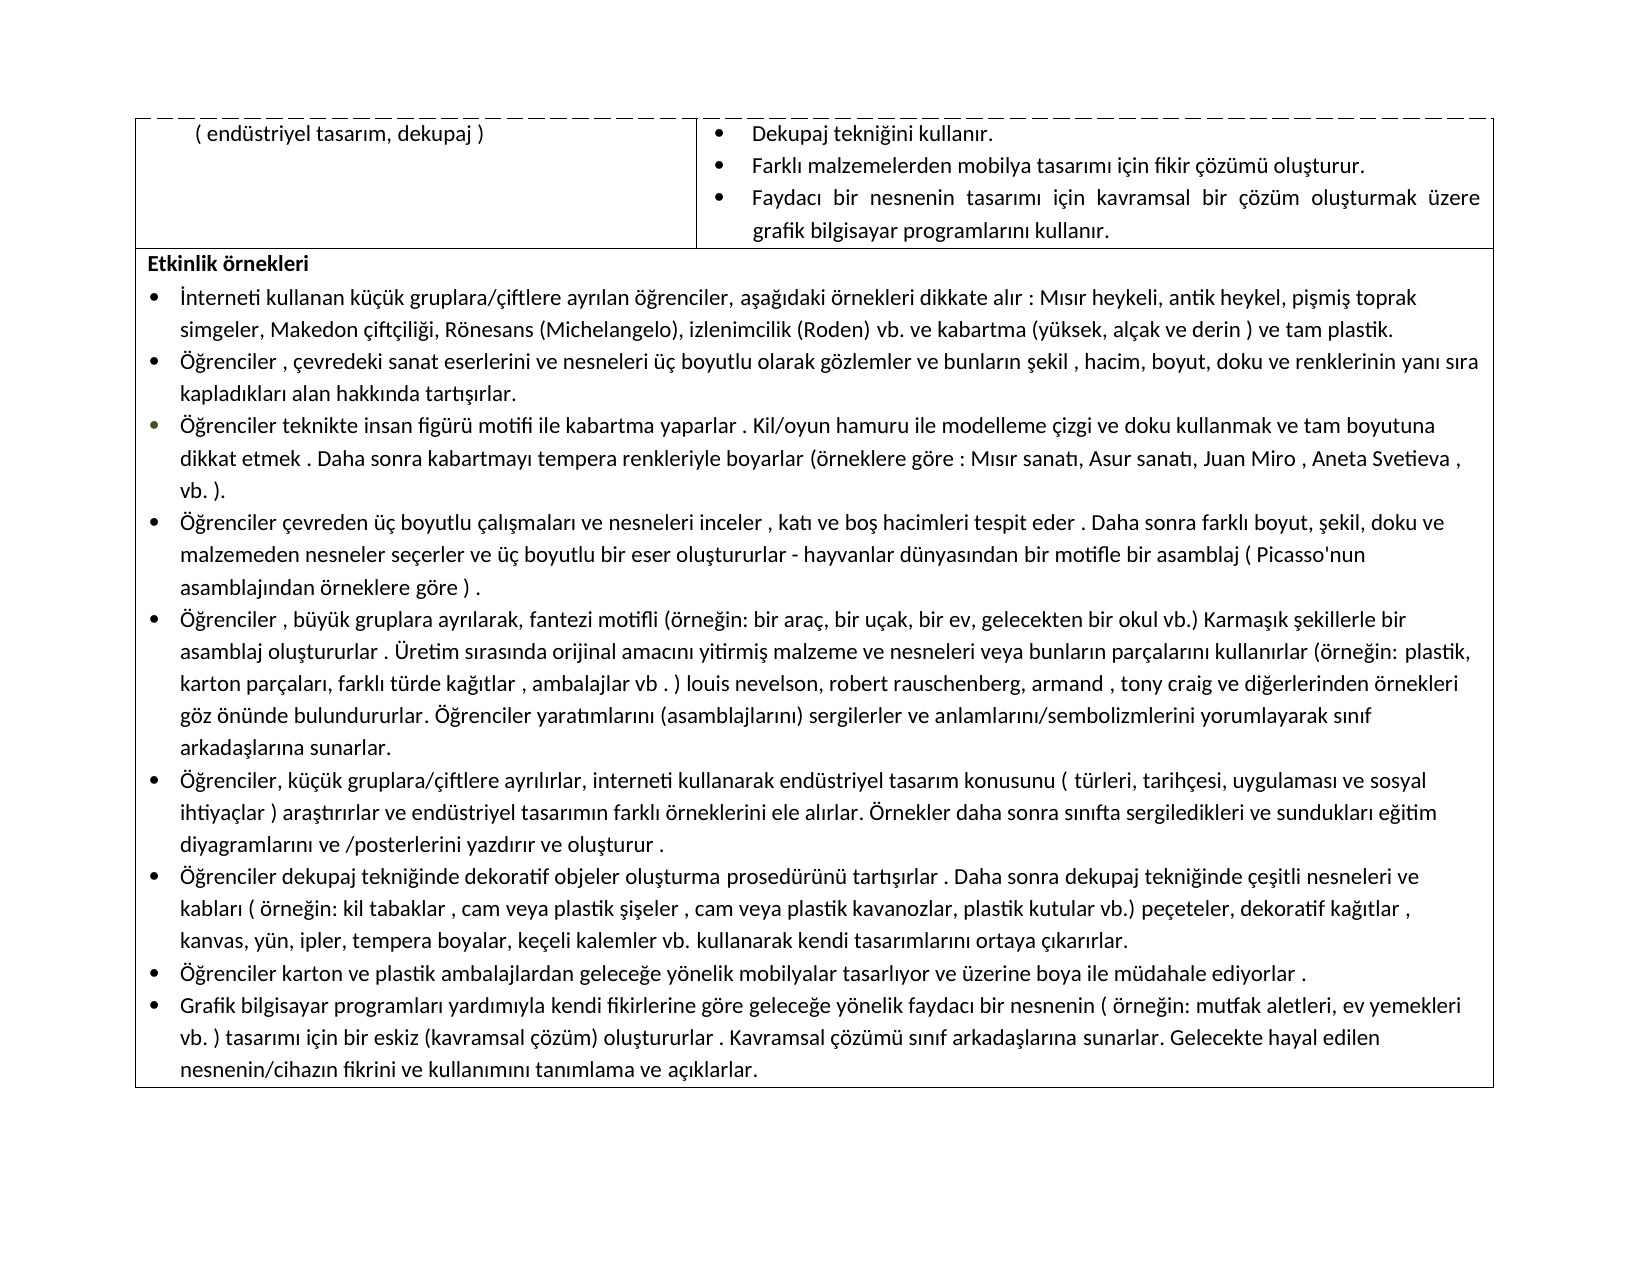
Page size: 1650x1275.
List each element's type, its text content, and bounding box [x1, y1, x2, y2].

table_cell Etkinlik örnekleri İnterneti kullanan küçük gruplara/çiftlere ayrılan öğrenciler, aşağıdaki örnekleri dikkate alır : Mısır heykeli, antik heykel, pişmiş toprak simgeler, Makedon çiftçiliği, Rönesans (Michelangelo), izlenimcilik (Roden) vb. ve kabartma (yüksek, alçak ve derin ) ve tam plastik. Öğrenciler , çevredeki sanat eserlerini ve nesneleri üç boyutlu olarak gözlemler ve bunların şekil , hacim, boyut, doku ve renklerinin yanı sıra kapladıkları alan hakkında tartışırlar. Öğrenciler teknikte insan figürü motifi ile kabartma yaparlar . Kil/oyun hamuru ile modelleme çizgi ve doku kullanmak ve tam boyutuna dikkat etmek . Daha sonra kabartmayı tempera renkleriyle boyarlar (örneklere göre : Mısır sanatı, Asur sanatı, Juan Miro , Aneta Svetieva , vb. ). Öğrenciler çevreden üç boyutlu çalışmaları ve nesneleri inceler , katı ve boş hacimleri tespit eder . Daha sonra farklı boyut, şekil, doku ve malzemeden nesneler seçerler ve üç boyutlu bir eser oluştururlar - hayvanlar dünyasından bir motifle bir asamblaj ( Picasso'nun asamblajından örneklere göre ) . Öğrenciler , büyük gruplara ayrılarak, fantezi motifli (örneğin: bir araç, bir uçak, bir ev, gelecekten bir okul vb.) Karmaşık şekillerle bir asamblaj oluştururlar . Üretim sırasında orijinal amacını yitirmiş malzeme ve nesneleri veya bunların parçalarını kullanırlar (örneğin: plastik, karton parçaları, farklı türde kağıtlar , ambalajlar vb . ) louis nevelson, robert rauschenberg, armand , tony craig ve diğerlerinden örnekleri göz önünde bulundururlar. Öğrenciler yaratımlarını (asamblajlarını) sergilerler ve anlamlarını/sembolizmlerini yorumlayarak sınıf arkadaşlarına sunarlar. Öğrenciler, küçük gruplara/çiftlere ayrılırlar, interneti kullanarak endüstriyel tasarım konusunu ( türleri, tarihçesi, uygulaması ve sosyal ihtiyaçlar ) araştırırlar ve endüstriyel tasarımın farklı örneklerini ele alırlar. Örnekler daha sonra sınıfta sergiledikleri ve sundukları eğitim diyagramlarını ve /posterlerini yazdırır ve oluşturur . Öğrenciler dekupaj tekniğinde dekoratif objeler oluşturma prosedürünü tartışırlar . Daha sonra dekupaj tekniğinde çeşitli nesneleri ve kabları ( örneğin: kil tabaklar , cam veya plastik şişeler , cam veya plastik kavanozlar, plastik kutular vb.) peçeteler, dekoratif kağıtlar , kanvas, yün, ipler, tempera boyalar, keçeli kalemler vb. kullanarak kendi tasarımlarını ortaya çıkarırlar. Öğrenciler karton ve plastik ambalajlardan geleceğe yönelik mobilyalar tasarlıyor ve üzerine boya ile müdahale ediyorlar . Grafik bilgisayar programları yardımıyla kendi fikirlerine göre geleceğe yönelik faydacı bir nesnenin ( örneğin: mutfak aletleri, ev yemekleri vb. ) tasarımı için bir eskiz (kavramsal çözüm) oluştururlar . Kavramsal çözümü sınıf arkadaşlarına sunarlar. Gelecekte hayal edilen nesnenin/cihazın fikrini ve kullanımını tanımlama ve açıklarlar. [136, 249, 1493, 1087]
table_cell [697, 118, 1493, 248]
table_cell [136, 118, 696, 248]
